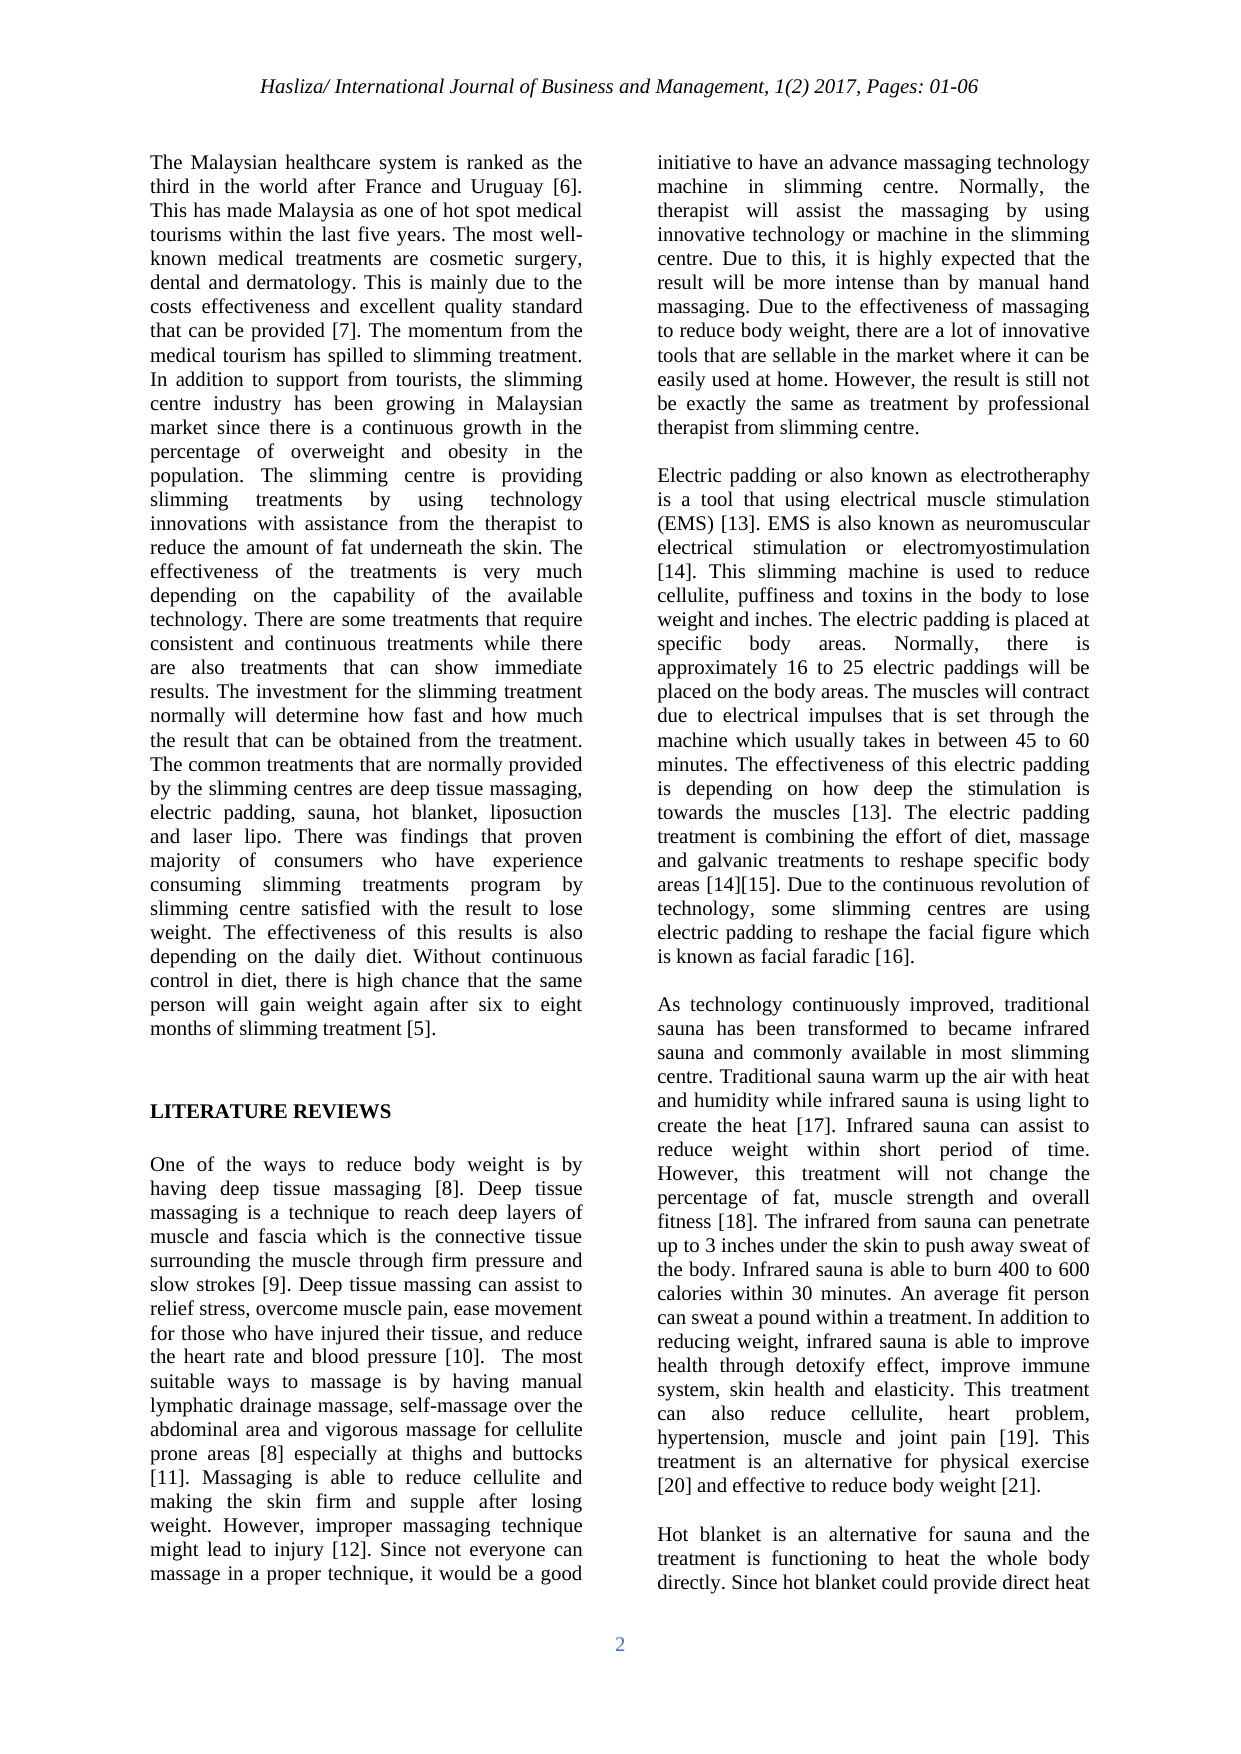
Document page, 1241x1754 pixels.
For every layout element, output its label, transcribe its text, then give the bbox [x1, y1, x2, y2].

text The Malaysian healthcare system is ranked as the third in the world after France and Uruguay [6]. This has made Malaysia as one of hot spot medical tourisms within the last five years. The most well-known medical treatments are cosmetic surgery, dental and dermatology. This is mainly due to the costs effectiveness and excellent quality standard that can be provided [7]. The momentum from the medical tourism has spilled to slimming treatment. In addition to support from tourists, the slimming centre industry has been growing in Malaysian market since there is a continuous growth in the percentage of overweight and obesity in the population. The slimming centre is providing slimming treatments by using technology innovations with assistance from the therapist to reduce the amount of fat underneath the skin. The effectiveness of the treatments is very much depending on the capability of the available technology. There are some treatments that require consistent and continuous treatments while there are also treatments that can show immediate results. The investment for the slimming treatment normally will determine how fast and how much the result that can be obtained from the treatment. The common treatments that are normally provided by the slimming centres are deep tissue massaging, electric padding, sauna, hot blanket, liposuction and laser lipo. There was findings that proven majority of consumers who have experience consuming slimming treatments program by slimming centre satisfied with the result to lose weight. The effectiveness of this results is also depending on the daily diet. Without continuous control in diet, there is high chance that the same person will gain weight again after six to eight months of slimming treatment [5]. [150, 150, 583, 1040]
text Electric padding or also known as electrotheraphy is a tool that using electrical muscle stimulation (EMS) [13]. EMS is also known as neuromuscular electrical stimulation or electromyostimulation [14]. This slimming machine is used to reduce cellulite, puffiness and toxins in the body to lose weight and inches. The electric padding is placed at specific body areas. Normally, there is approximately 16 to 25 electric paddings will be placed on the body areas. The muscles will contract due to electrical impulses that is set through the machine which usually takes in between 45 to 60 minutes. The effectiveness of this electric padding is depending on how deep the stimulation is towards the muscles [13]. The electric padding treatment is combining the effort of diet, massage and galvanic treatments to reshape specific body areas [14][15]. Due to the continuous revolution of technology, some slimming centres are using electric padding to reshape the facial figure which is known as facial faradic [16]. [657, 463, 1090, 968]
text One of the ways to reduce body weight is by having deep tissue massaging [8]. Deep tissue massaging is a technique to reach deep layers of muscle and fascia which is the connective tissue surrounding the muscle through firm pressure and slow strokes [9]. Deep tissue massing can assist to relief stress, overcome muscle pain, ease movement for those who have injured their tissue, and reduce the heart rate and blood pressure [10]. The most suitable ways to massage is by having manual lymphatic drainage massage, self-massage over the abdominal area and vigorous massage for cellulite prone areas [8] especially at thighs and buttocks [11]. Massaging is able to reduce cellulite and making the skin firm and supple after losing weight. However, improper massaging technique might lead to injury [12]. Since not everyone can massage in a proper technique, it would be a good initiative to have an advance massaging technology machine in slimming centre. Normally, the therapist will assist the massaging by using innovative technology or machine in the slimming centre. Due to this, it is highly expected that the result will be more intense than by manual hand massaging. Due to the effectiveness of massaging to reduce body weight, there are a lot of innovative tools that are sellable in the market where it can be easily used at home. However, the result is still not be exactly the same as treatment by professional therapist from slimming centre. [150, 1152, 583, 1585]
text LITERATURE REVIEWS [150, 1097, 583, 1124]
text As technology continuously improved, traditional sauna has been transformed to became infrared sauna and commonly available in most slimming centre. Traditional sauna warm up the air with heat and humidity while infrared sauna is using light to create the heat [17]. Infrared sauna can assist to reduce weight within short period of time. However, this treatment will not change the percentage of fat, muscle strength and overall fitness [18]. The infrared from sauna can penetrate up to 3 inches under the skin to push away sweat of the body. Infrared sauna is able to burn 400 to 600 calories within 30 minutes. An average fit person can sweat a pound within a treatment. In addition to reducing weight, infrared sauna is able to improve health through detoxify effect, improve immune system, skin health and elasticity. This treatment can also reduce cellulite, heart problem, hypertension, muscle and joint pain [19]. This treatment is an alternative for physical exercise [20] and effective to reduce body weight [21]. [657, 992, 1090, 1497]
text One of the ways to reduce body weight is by having deep tissue massaging [8]. Deep tissue massaging is a technique to reach deep layers of muscle and fascia which is the connective tissue surrounding the muscle through firm pressure and slow strokes [9]. Deep tissue massing can assist to relief stress, overcome muscle pain, ease movement for those who have injured their tissue, and reduce the heart rate and blood pressure [10]. The most suitable ways to massage is by having manual lymphatic drainage massage, self-massage over the abdominal area and vigorous massage for cellulite prone areas [8] especially at thighs and buttocks [11]. Massaging is able to reduce cellulite and making the skin firm and supple after losing weight. However, improper massaging technique might lead to injury [12]. Since not everyone can massage in a proper technique, it would be a good initiative to have an advance massaging technology machine in slimming centre. Normally, the therapist will assist the massaging by using innovative technology or machine in the slimming centre. Due to this, it is highly expected that the result will be more intense than by manual hand massaging. Due to the effectiveness of massaging to reduce body weight, there are a lot of innovative tools that are sellable in the market where it can be easily used at home. However, the result is still not be exactly the same as treatment by professional therapist from slimming centre. [657, 150, 1090, 439]
